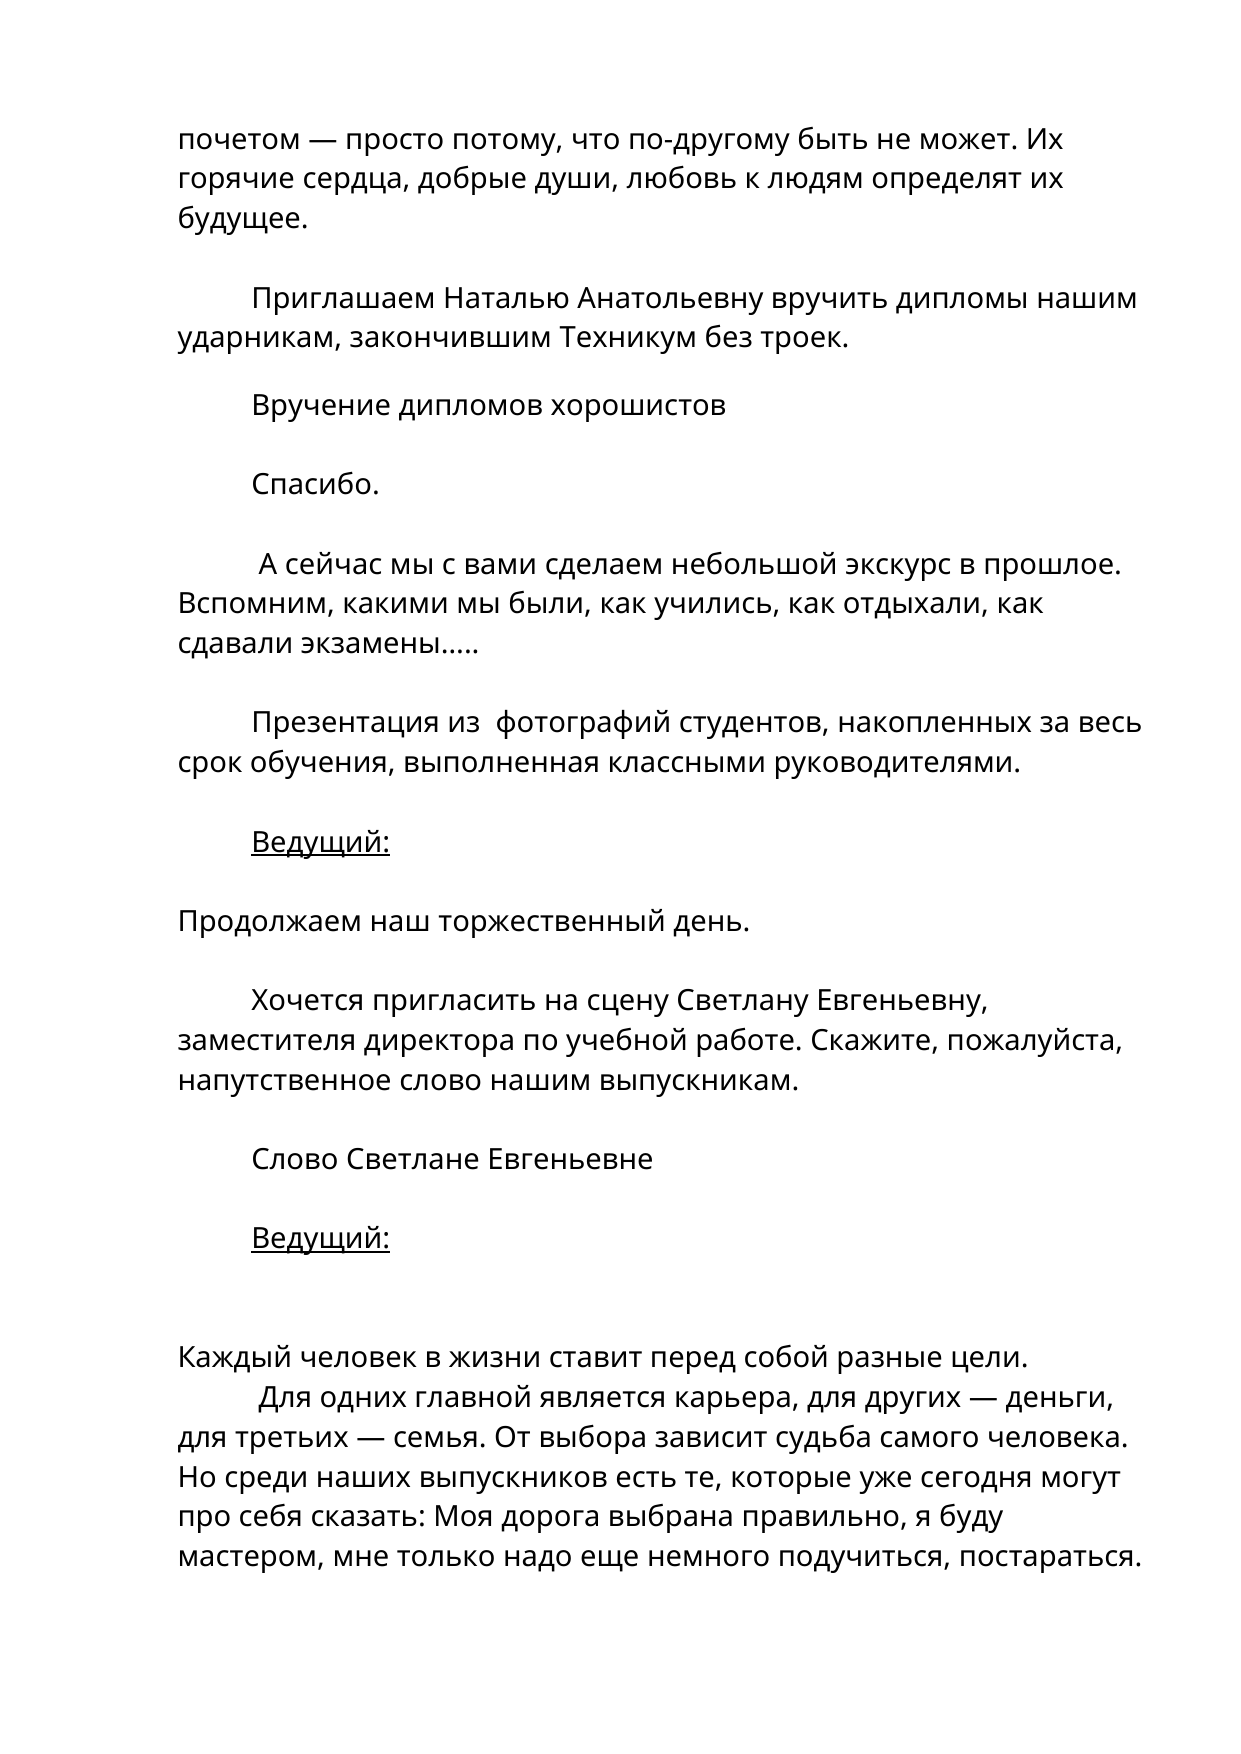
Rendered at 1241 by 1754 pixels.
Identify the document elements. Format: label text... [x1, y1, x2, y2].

text Вручение дипломов хорошистов [177, 384, 1152, 424]
text Ведущий: [177, 821, 1152, 861]
text Продолжаем наш торжественный день. [177, 861, 1152, 940]
text Хочется пригласить на сцену Светлану Евгеньевну, заместителя директора по учебной работе. Скажите, пожалуйста, напутственное слово нашим выпускникам. [177, 979, 1152, 1099]
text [177, 1376, 1152, 1575]
text Презентация из фотографий студентов, накопленных за весь срок обучения, выполненная классными руководителями. [177, 702, 1152, 781]
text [177, 118, 1152, 237]
text А сейчас мы с вами сделаем небольшой экскурс в прошлое. Вспомним, какими мы были, как учились, как отдыхали, как сдавали экзамены….. [177, 543, 1152, 662]
text Спасибо. [177, 464, 1152, 503]
text Ведущий: [177, 1218, 1152, 1257]
text Слово Светлане Евгеньевне [177, 1138, 1152, 1178]
text Каждый человек в жизни ставит перед собой разные цели. [177, 1297, 1152, 1376]
text Приглашаем Наталью Анатольевну вручить дипломы нашим ударникам, закончившим Техникум без троек. [177, 277, 1152, 356]
